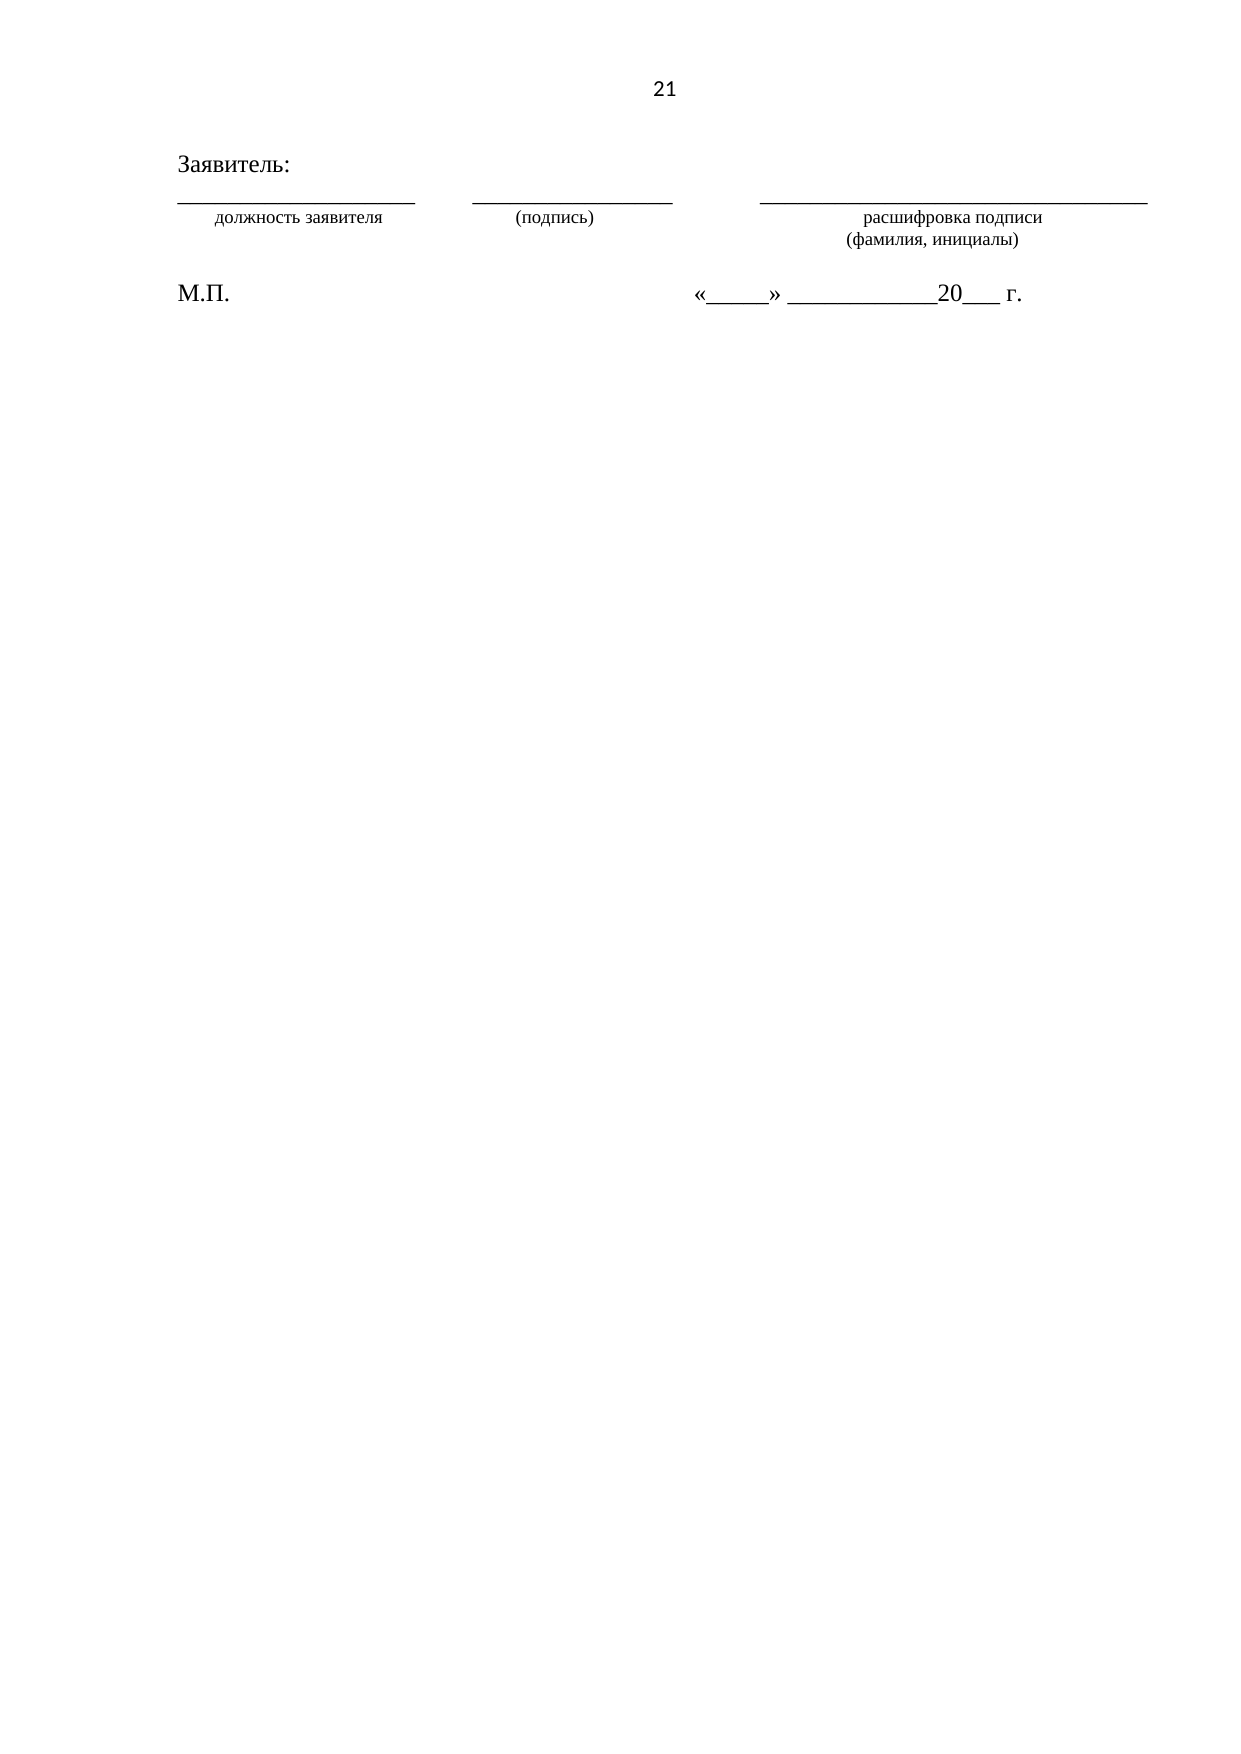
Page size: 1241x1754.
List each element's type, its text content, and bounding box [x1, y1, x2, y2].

text должность заявителя (подпись) расшифровка подписи [177, 206, 1152, 228]
text М.П. «_____» ____________20___ г. [177, 278, 1152, 306]
text (фамилия, инициалы) [177, 228, 1152, 249]
text Заявитель: [177, 149, 1152, 178]
text ___________________ ________________ _______________________________ [177, 178, 1152, 206]
